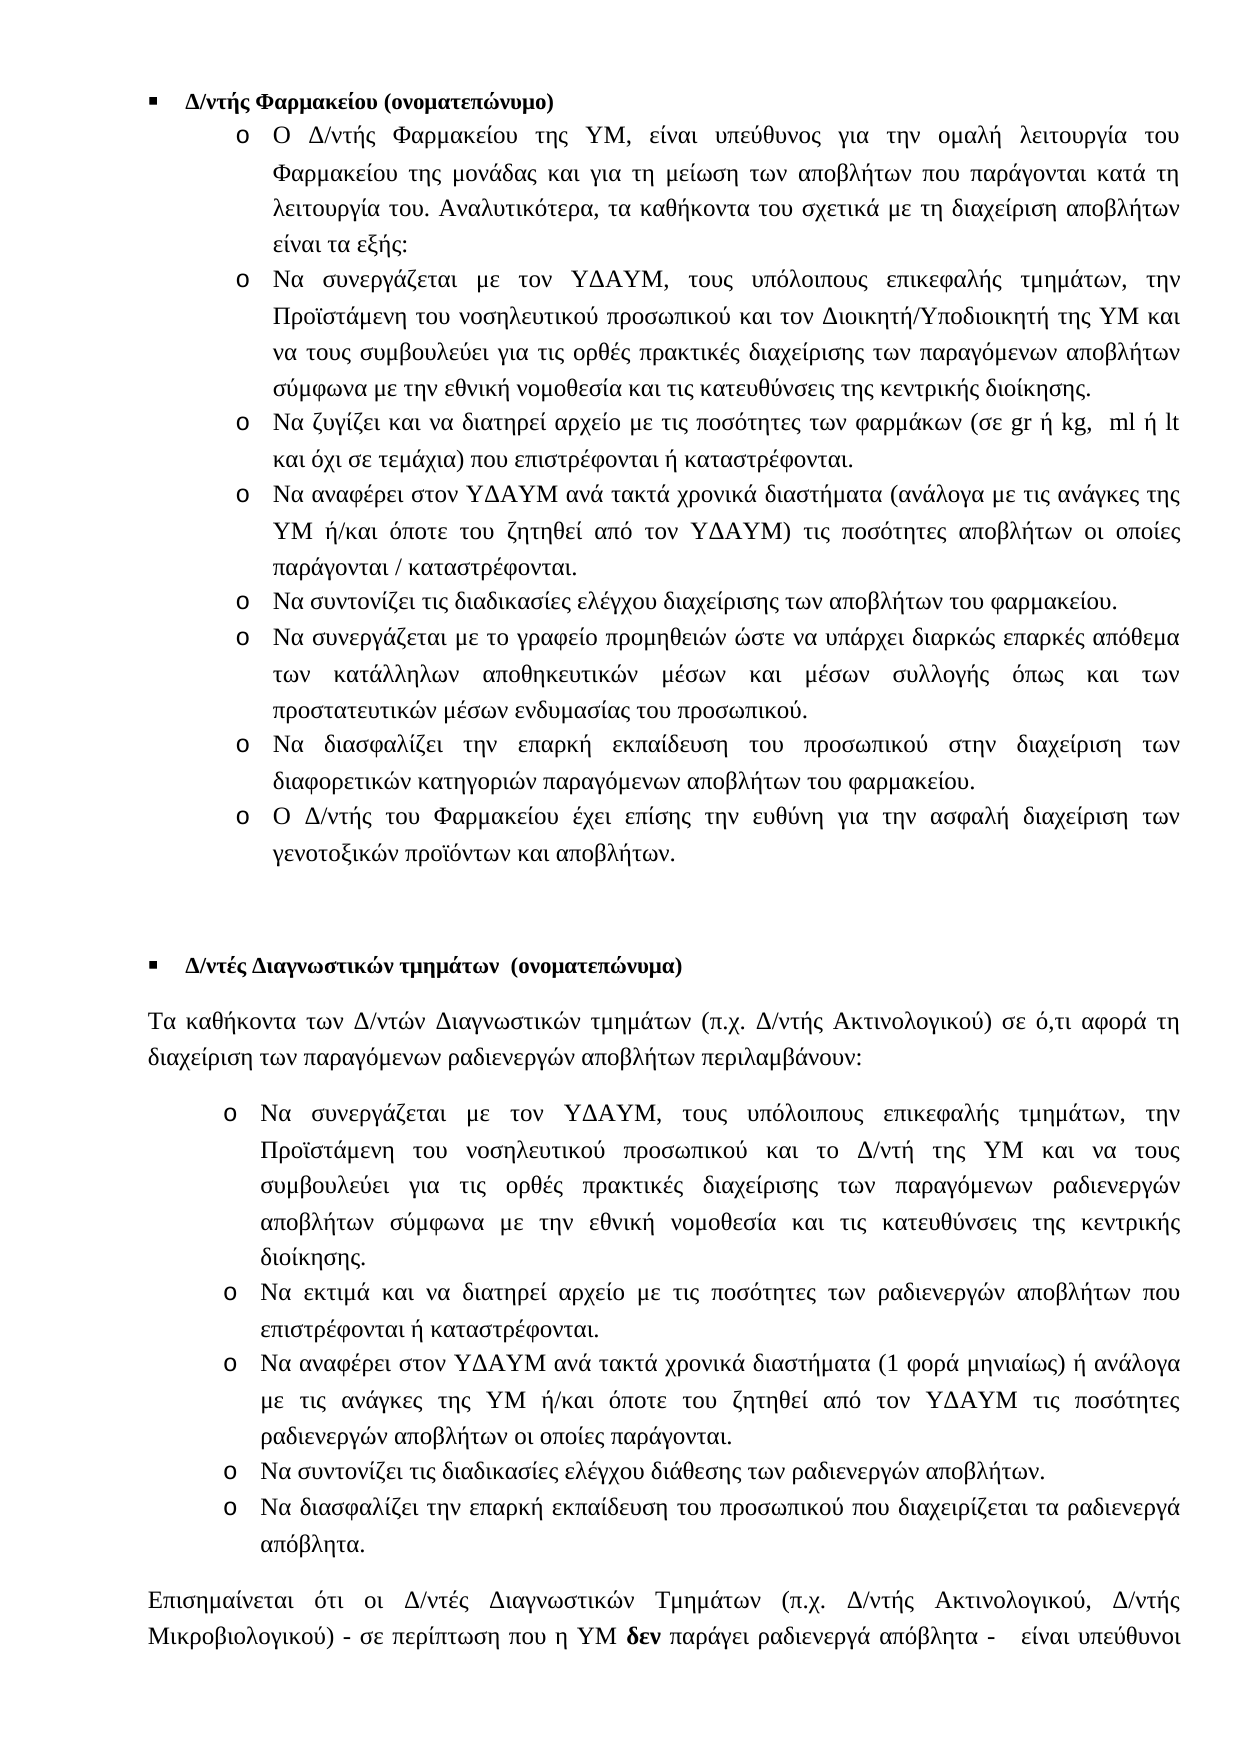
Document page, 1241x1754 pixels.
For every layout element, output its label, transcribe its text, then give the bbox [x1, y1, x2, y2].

list Να συνεργάζεται με τον ΥΔΑΥΜ, τους υπόλοιπους επικεφαλής τμημάτων, την Προϊστάμενη του νοσηλευτικού προσωπικού και τον Διοικητή/Υποδιοικητή της ΥΜ και να τους συμβουλεύει για τις ορθές πρακτικές διαχείρισης των παραγόμενων αποβλήτων σύμφωνα με την εθνική νομοθεσία και τις κατευθύνσεις της κεντρικής διοίκησης. [235, 264, 1181, 403]
list Να εκτιμά και να διατηρεί αρχείο με τις ποσότητες των ραδιενεργών αποβλήτων που επιστρέφονται ή καταστρέφονται. [223, 1277, 1181, 1344]
list Δ/ντές Διαγνωστικών τμημάτων (oνοματεπώνυμα) [148, 949, 1181, 981]
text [148, 1584, 1181, 1651]
list Ο Δ/ντής του Φαρμακείου έχει επίσης την ευθύνη για την ασφαλή διαχείριση των γενοτοξικών προϊόντων και αποβλήτων. [235, 801, 1181, 868]
text Τα καθήκοντα των Δ/ντών Διαγνωστικών τμημάτων (π.χ. Δ/ντής Ακτινολογικού) σε ό,τι αφορά τη διαχείριση των παραγόμενων ραδιενεργών αποβλήτων περιλαμβάνουν: [148, 1005, 1181, 1072]
list Να συντονίζει τις διαδικασίες ελέγχου διαχείρισης των αποβλήτων του φαρμακείου. [235, 586, 1181, 617]
list Να διασφαλίζει την επαρκή εκπαίδευση του προσωπικού στην διαχείριση των διαφορετικών κατηγοριών παραγόμενων αποβλήτων του φαρμακείου. [235, 729, 1181, 796]
list Ο Δ/ντής Φαρμακείου της ΥΜ, είναι υπεύθυνος για την ομαλή λειτουργία του Φαρμακείου της μονάδας και για τη μείωση των αποβλήτων που παράγονται κατά τη λειτουργία του. Αναλυτικότερα, τα καθήκοντα του σχετικά με τη διαχείριση αποβλήτων είναι τα εξής: [235, 120, 1181, 259]
list Να διασφαλίζει την επαρκή εκπαίδευση του προσωπικού που διαχειρίζεται τα ραδιενεργά απόβλητα. [223, 1491, 1181, 1559]
list Να συνεργάζεται με τον ΥΔΑΥΜ, τους υπόλοιπους επικεφαλής τμημάτων, την Προϊστάμενη του νοσηλευτικού προσωπικού και το Δ/ντή της ΥΜ και να τους συμβουλεύει για τις ορθές πρακτικές διαχείρισης των παραγόμενων ραδιενεργών αποβλήτων σύμφωνα με την εθνική νομοθεσία και τις κατευθύνσεις της κεντρικής διοίκησης. [223, 1097, 1181, 1272]
list Δ/ντής Φαρμακείου (oνοματεπώνυμο) [148, 85, 1181, 117]
list Να συντονίζει τις διαδικασίες ελέγχου διάθεσης των ραδιενεργών αποβλήτων. [223, 1456, 1181, 1487]
list Να αναφέρει στον ΥΔΑΥΜ ανά τακτά χρονικά διαστήματα (1 φορά μηνιαίως) ή ανάλογα με τις ανάγκες της ΥΜ ή/και όποτε του ζητηθεί από τον ΥΔΑΥΜ τις ποσότητες ραδιενεργών αποβλήτων οι οποίες παράγονται. [223, 1348, 1181, 1451]
list Να ζυγίζει και να διατηρεί αρχείο με τις ποσότητες των φαρμάκων (σε gr ή kg, ml ή lt και όχι σε τεμάχια) που επιστρέφονται ή καταστρέφονται. [235, 407, 1181, 474]
list Να αναφέρει στον ΥΔΑΥΜ ανά τακτά χρονικά διαστήματα (ανάλογα με τις ανάγκες της ΥΜ ή/και όποτε του ζητηθεί από τον ΥΔΑΥΜ) τις ποσότητες αποβλήτων οι οποίες παράγονται / καταστρέφονται. [235, 478, 1181, 582]
list Να συνεργάζεται με το γραφείο προμηθειών ώστε να υπάρχει διαρκώς επαρκές απόθεμα των κατάλληλων αποθηκευτικών μέσων και μέσων συλλογής όπως και των προστατευτικών μέσων ενδυμασίας του προσωπικού. [235, 622, 1181, 725]
